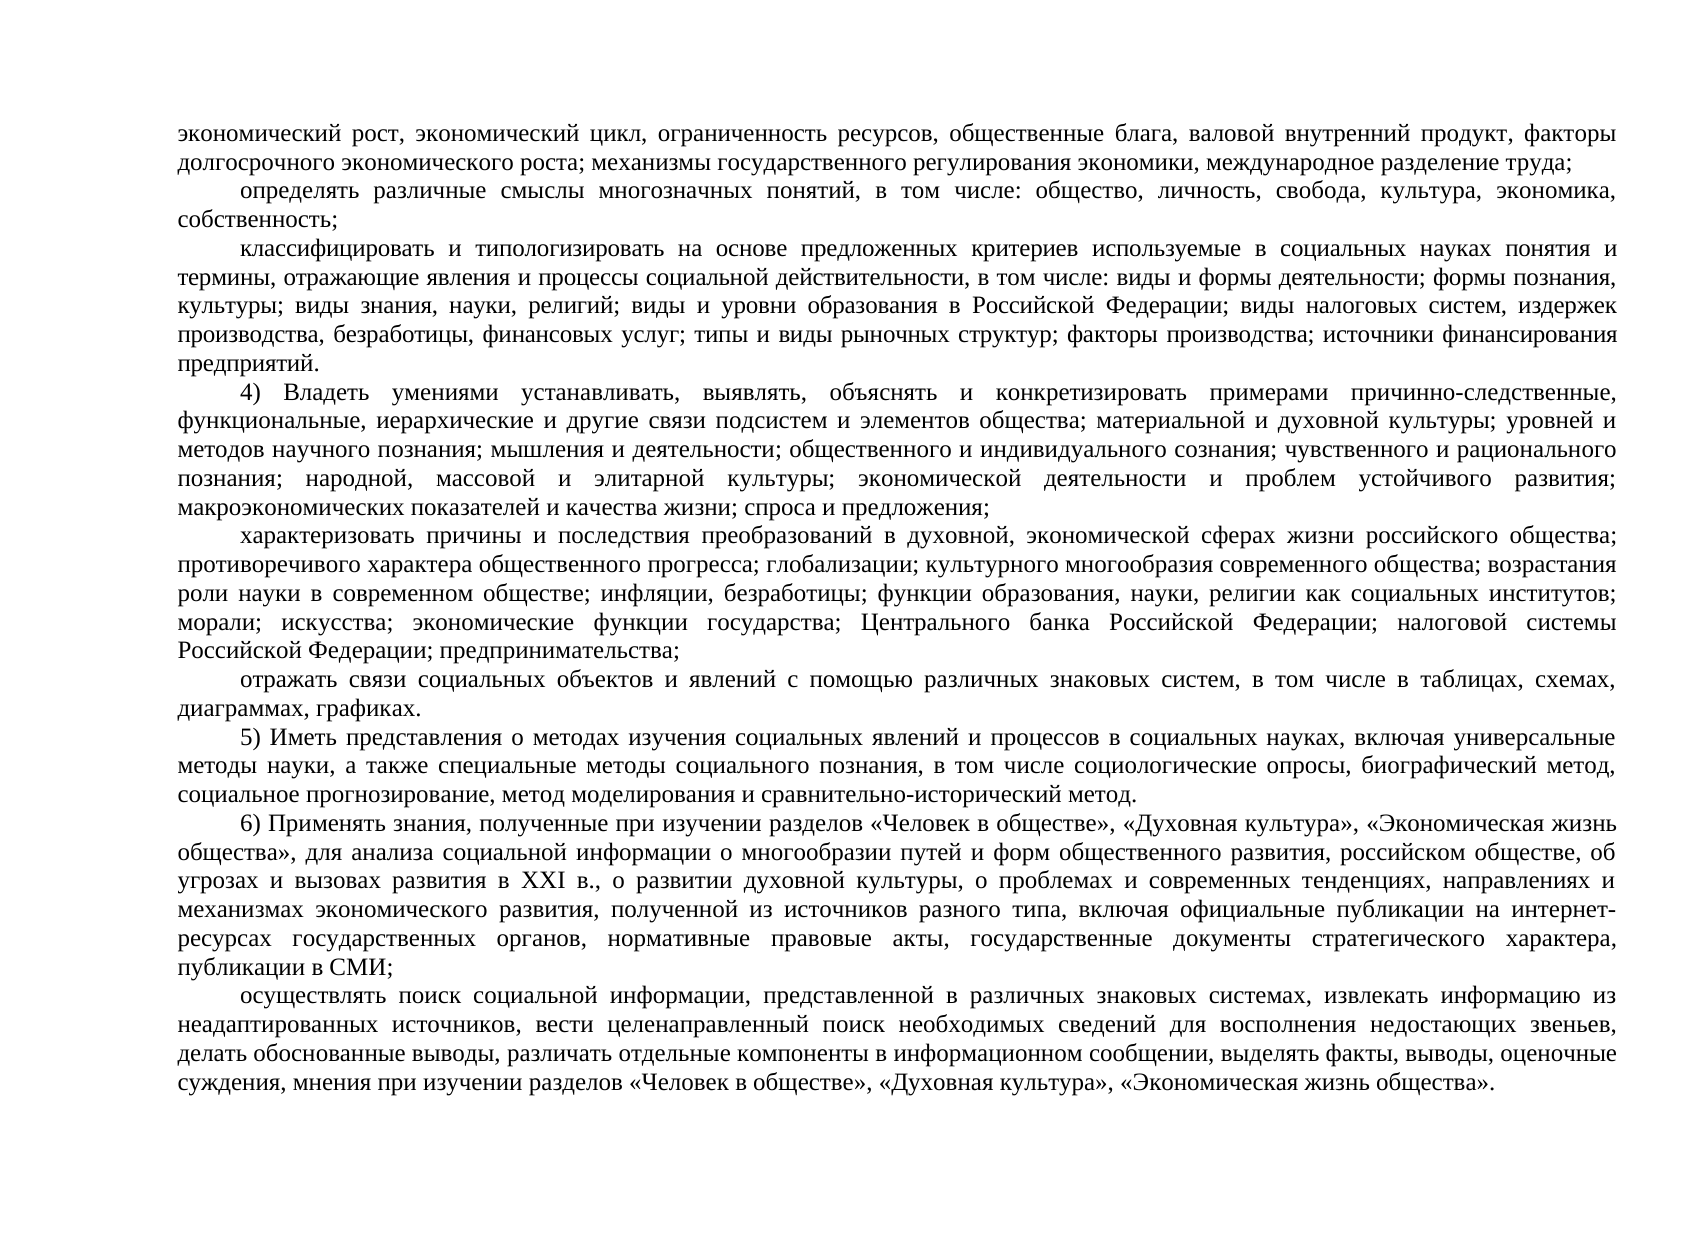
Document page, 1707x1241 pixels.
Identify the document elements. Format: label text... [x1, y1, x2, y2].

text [177, 118, 1618, 176]
text определять различные смыслы многозначных понятий, в том числе: общество, личность, свобода, культура, экономика, собственность; [177, 176, 1618, 233]
text 4) Владеть умениями устанавливать, выявлять, объяснять и конкретизировать примерами причинно-следственные, функциональные, иерархические и другие связи подсистем и элементов общества; материальной и духовной культуры; уровней и методов научного познания; мышления и деятельности; общественного и индивидуального сознания; чувственного и рационального познания; народной, массовой и элитарной культуры; экономической деятельности и проблем устойчивого развития; макроэкономических показателей и качества жизни; спроса и предложения; [177, 377, 1618, 521]
text 6) Применять знания, полученные при изучении разделов «Человек в обществе», «Духовная культура», «Экономическая жизнь общества», для анализа социальной информации о многообразии путей и форм общественного развития, российском обществе, об угрозах и вызовах развития в XXI в., о развитии духовной культуры, о проблемах и современных тенденциях, направлениях и механизмах экономического развития, полученной из источников разного типа, включая официальные публикации на интернет-ресурсах государственных органов, нормативные правовые акты, государственные документы стратегического характера, публикации в СМИ; [177, 808, 1618, 981]
text осуществлять поиск социальной информации, представленной в различных знаковых системах, извлекать информацию из неадаптированных источников, вести целенаправленный поиск необходимых сведений для восполнения недостающих звеньев, делать обоснованные выводы, различать отдельные компоненты в информационном сообщении, выделять факты, выводы, оценочные суждения, мнения при изучении разделов «Человек в обществе», «Духовная культура», «Экономическая жизнь общества». [177, 981, 1618, 1096]
text отражать связи социальных объектов и явлений с помощью различных знаковых систем, в том числе в таблицах, схемах, диаграммах, графиках. [177, 664, 1618, 722]
text 5) Иметь представления о методах изучения социальных явлений и процессов в социальных науках, включая универсальные методы науки, а также специальные методы социального познания, в том числе социологические опросы, биографический метод, социальное прогнозирование, метод моделирования и сравнительно-исторический метод. [177, 722, 1618, 808]
text характеризовать причины и последствия преобразований в духовной, экономической сферах жизни российского общества; противоречивого характера общественного прогресса; глобализации; культурного многообразия современного общества; возрастания роли науки в современном обществе; инфляции, безработицы; функции образования, науки, религии как социальных институтов; морали; искусства; экономические функции государства; Центрального банка Российской Федерации; налоговой системы Российской Федерации; предпринимательства; [177, 521, 1618, 664]
text классифицировать и типологизировать на основе предложенных критериев используемые в социальных науках понятия и термины, отражающие явления и процессы социальной действительности, в том числе: виды и формы деятельности; формы познания, культуры; виды знания, науки, религий; виды и уровни образования в Российской Федерации; виды налоговых систем, издержек производства, безработицы, финансовых услуг; типы и виды рыночных структур; факторы производства; источники финансирования предприятий. [177, 233, 1618, 377]
